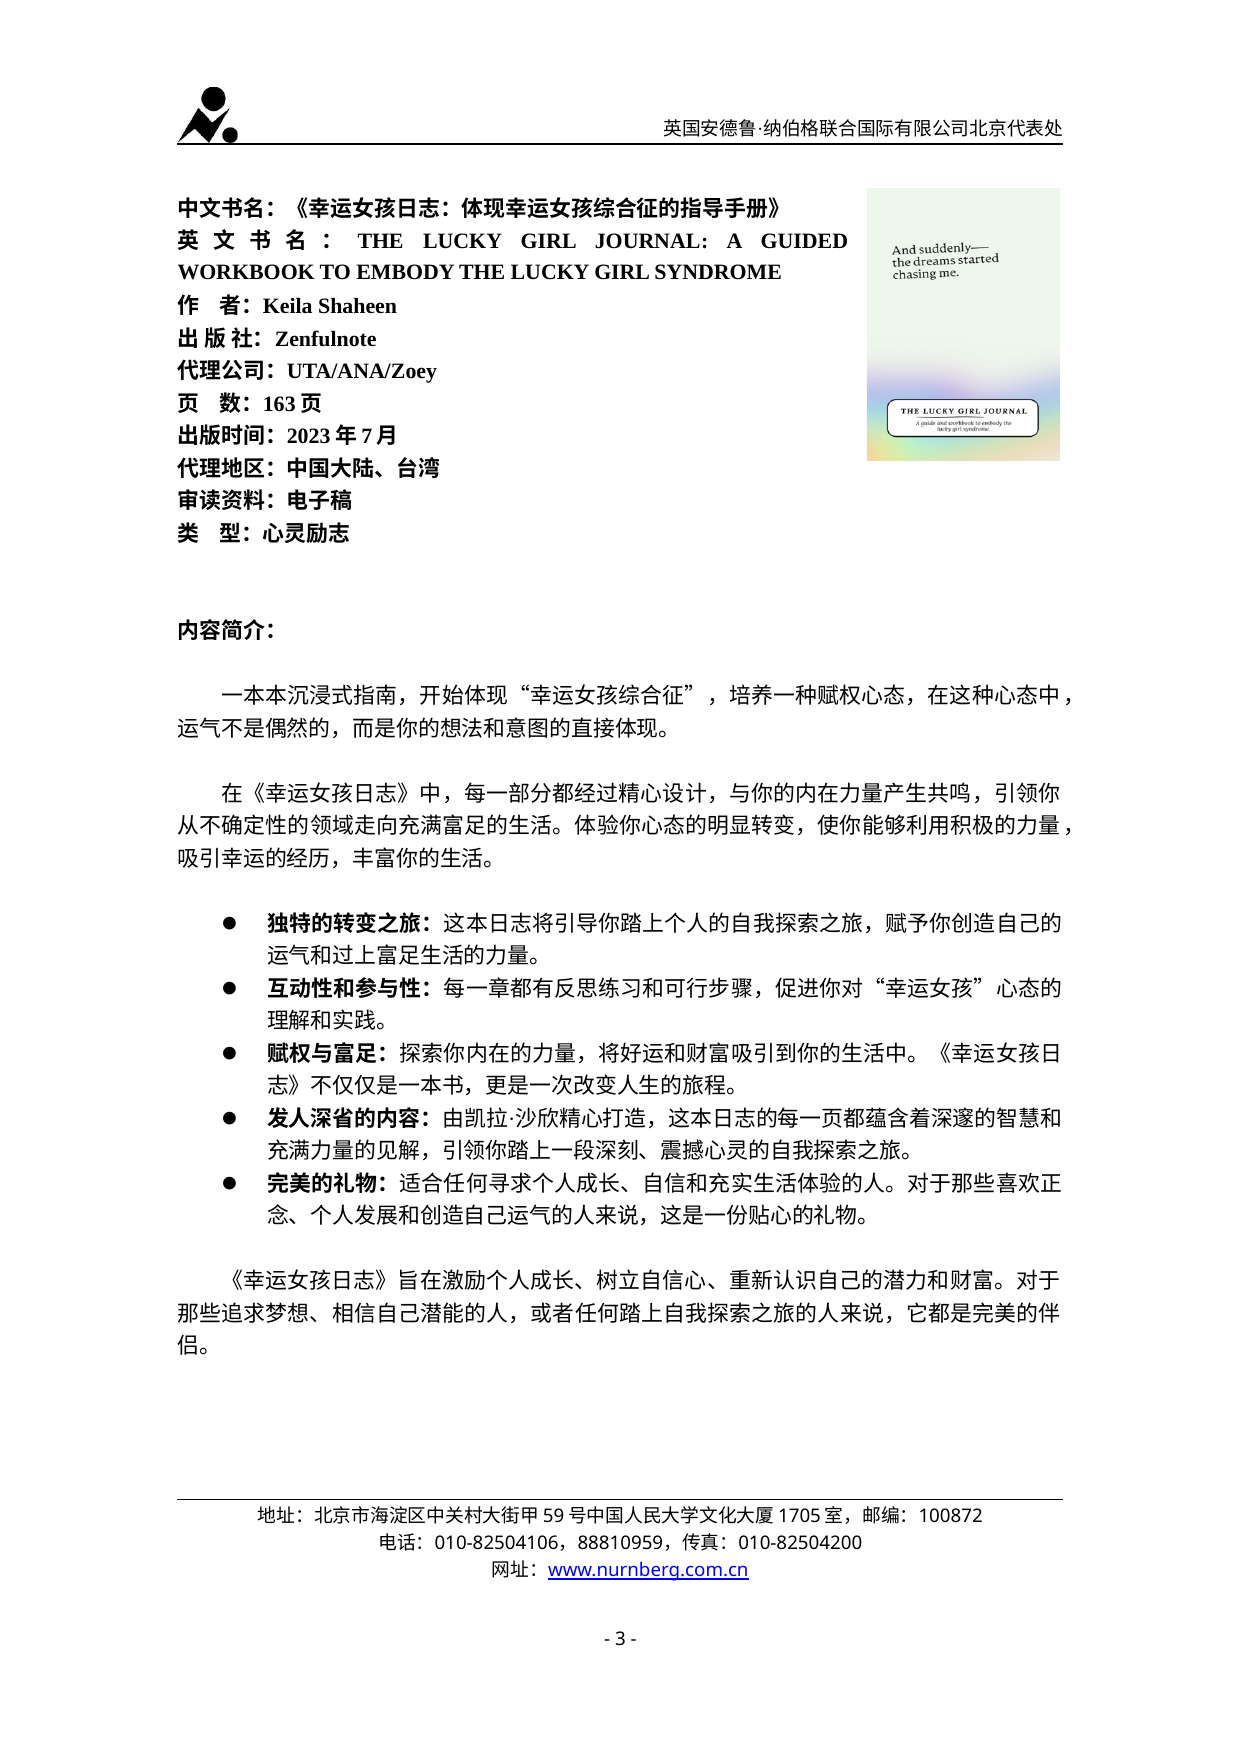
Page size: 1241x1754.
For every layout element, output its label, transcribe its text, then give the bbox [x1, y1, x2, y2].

text 英文书名：THE LUCKY GIRL JOURNAL: A GUIDED WORKBOOK TO EMBODY THE LUCKY GIRL SYNDROME [177, 223, 866, 288]
text 审读资料：电子稿 [177, 483, 1063, 515]
list 独特的转变之旅：这本日志将引导你踏上个人的自我探索之旅，赋予你创造自己的运气和过上富足生活的力量。 [221, 905, 1063, 970]
text 代理公司：UTA/ANA/Zoey [177, 353, 866, 385]
text 中文书名：《幸运女孩日志：体现幸运女孩综合征的指导手册》 [177, 190, 866, 223]
picture [866, 188, 1060, 461]
text 代理地区：中国大陆、台湾 [177, 450, 1063, 483]
list 发人深省的内容：由凯拉·沙欣精心打造，这本日志的每一页都蕴含着深邃的智慧和充满力量的见解，引领你踏上一段深刻、震撼心灵的自我探索之旅。 [221, 1100, 1063, 1165]
text 类 型：心灵励志 [177, 515, 1063, 548]
text 页 数：163页 [177, 385, 866, 418]
text 出版时间：2023年7月 [177, 418, 866, 450]
text 一本本沉浸式指南，开始体现“幸运女孩综合征”，培养一种赋权心态，在这种心态中，运气不是偶然的，而是你的想法和意图的直接体现。 [177, 678, 1063, 743]
picture [177, 87, 238, 143]
text 在《幸运女孩日志》中，每一部分都经过精心设计，与你的内在力量产生共鸣，引领你从不确定性的领域走向充满富足的生活。体验你心态的明显转变，使你能够利用积极的力量，吸引幸运的经历，丰富你的生活。 [177, 775, 1063, 873]
text 作 者：Keila Shaheen [177, 288, 866, 320]
list 赋权与富足：探索你内在的力量，将好运和财富吸引到你的生活中。《幸运女孩日志》不仅仅是一本书，更是一次改变人生的旅程。 [221, 1035, 1063, 1100]
text 出 版 社：Zenfulnote [177, 320, 866, 353]
text 内容简介： [177, 613, 1063, 645]
list 完美的礼物：适合任何寻求个人成长、自信和充实生活体验的人。对于那些喜欢正念、个人发展和创造自己运气的人来说，这是一份贴心的礼物。 [221, 1165, 1063, 1230]
list 互动性和参与性：每一章都有反思练习和可行步骤，促进你对“幸运女孩”心态的理解和实践。 [221, 970, 1063, 1035]
text 《幸运女孩日志》旨在激励个人成长、树立自信心、重新认识自己的潜力和财富。对于那些追求梦想、相信自己潜能的人，或者任何踏上自我探索之旅的人来说，它都是完美的伴侣。 [177, 1263, 1063, 1360]
